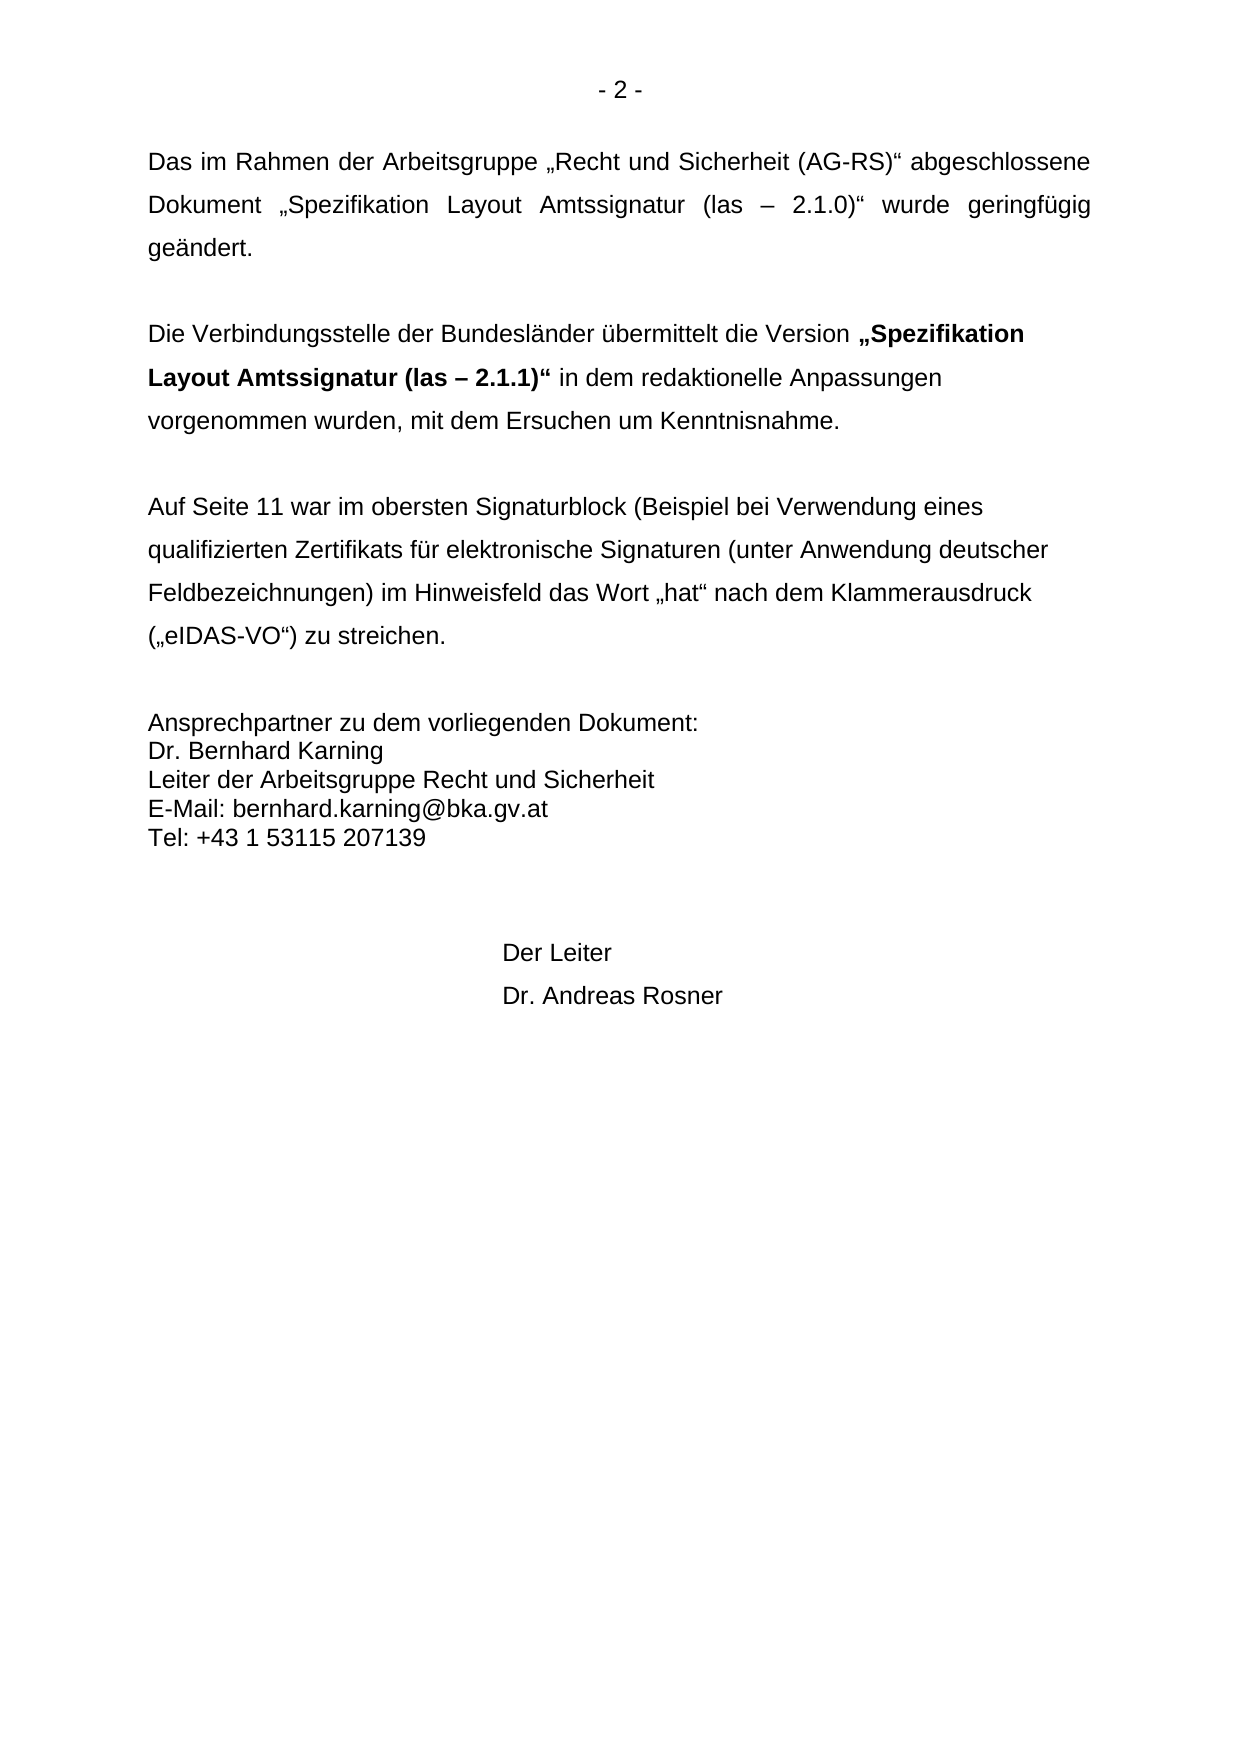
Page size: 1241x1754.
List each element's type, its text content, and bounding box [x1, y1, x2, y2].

text Dr. Bernhard Karning [148, 736, 1092, 765]
text E-Mail: bernhard.karning@bka.gv.at [148, 794, 1092, 822]
text Auf Seite 11 war im obersten Signaturblock (Beispiel bei Verwendung eines qualifizierten Zertifikats für elektronische Signaturen (unter Anwendung deutscher Feldbezeichnungen) im Hinweisfeld das Wort „hat“ nach dem Klammerausdruck („eIDAS-VO“) zu streichen. [148, 492, 1092, 650]
text Tel: +43 1 53115 207139 [148, 822, 1092, 851]
text Dr. Andreas Rosner [148, 981, 1092, 1009]
text Ansprechpartner zu dem vorliegenden Dokument: [148, 707, 1092, 736]
text Der Leiter [148, 937, 1092, 966]
text Leiter der Arbeitsgruppe Recht und Sicherheit [148, 765, 1092, 794]
text Das im Rahmen der Arbeitsgruppe „Recht und Sicherheit (AG-RS)“ abgeschlossene Dokument „Spezifikation Layout Amtssignatur (las – 2.1.0)“ wurde geringfügig geändert. [148, 147, 1092, 262]
text Die Verbindungsstelle der Bundesländer übermittelt die Version „Spezifikation Layout Amtssignatur (las – 2.1.1)“ in dem redaktionelle Anpassungen vorgenommen wurden, mit dem Ersuchen um Kenntnisnahme. [148, 319, 1092, 434]
